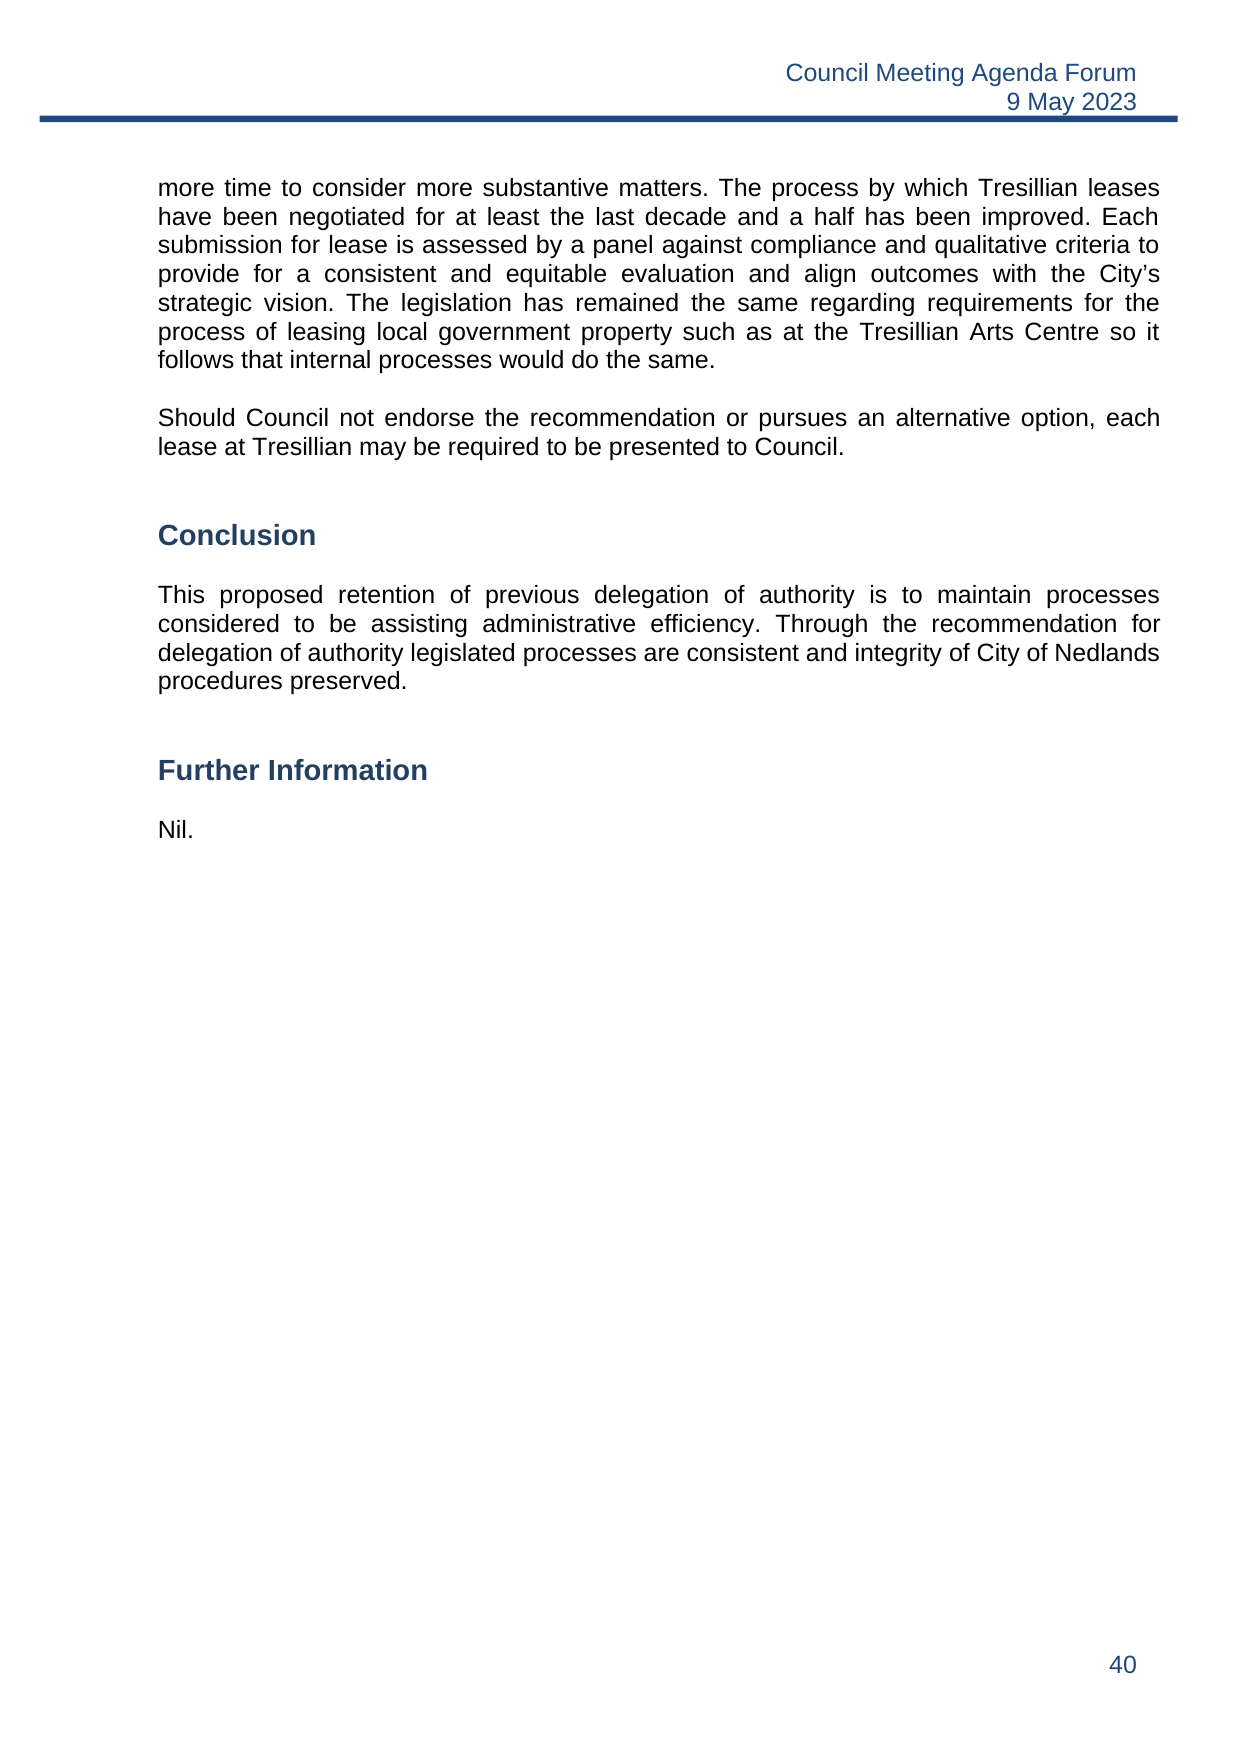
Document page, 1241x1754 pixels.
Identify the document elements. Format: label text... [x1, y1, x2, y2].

text Should Council not endorse the recommendation or pursues an alternative option, each lease at Tresillian may be required to be presented to Council. [158, 403, 1162, 460]
text Nil. [158, 815, 1162, 843]
text This proposed retention of previous delegation of authority is to maintain processes considered to be assisting administrative efficiency. Through the recommendation for delegation of authority legislated processes are consistent and integrity of City of Nedlands procedures preserved. [158, 580, 1162, 695]
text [158, 173, 1162, 374]
text Further Information [158, 752, 1162, 786]
text Conclusion [158, 518, 1162, 551]
